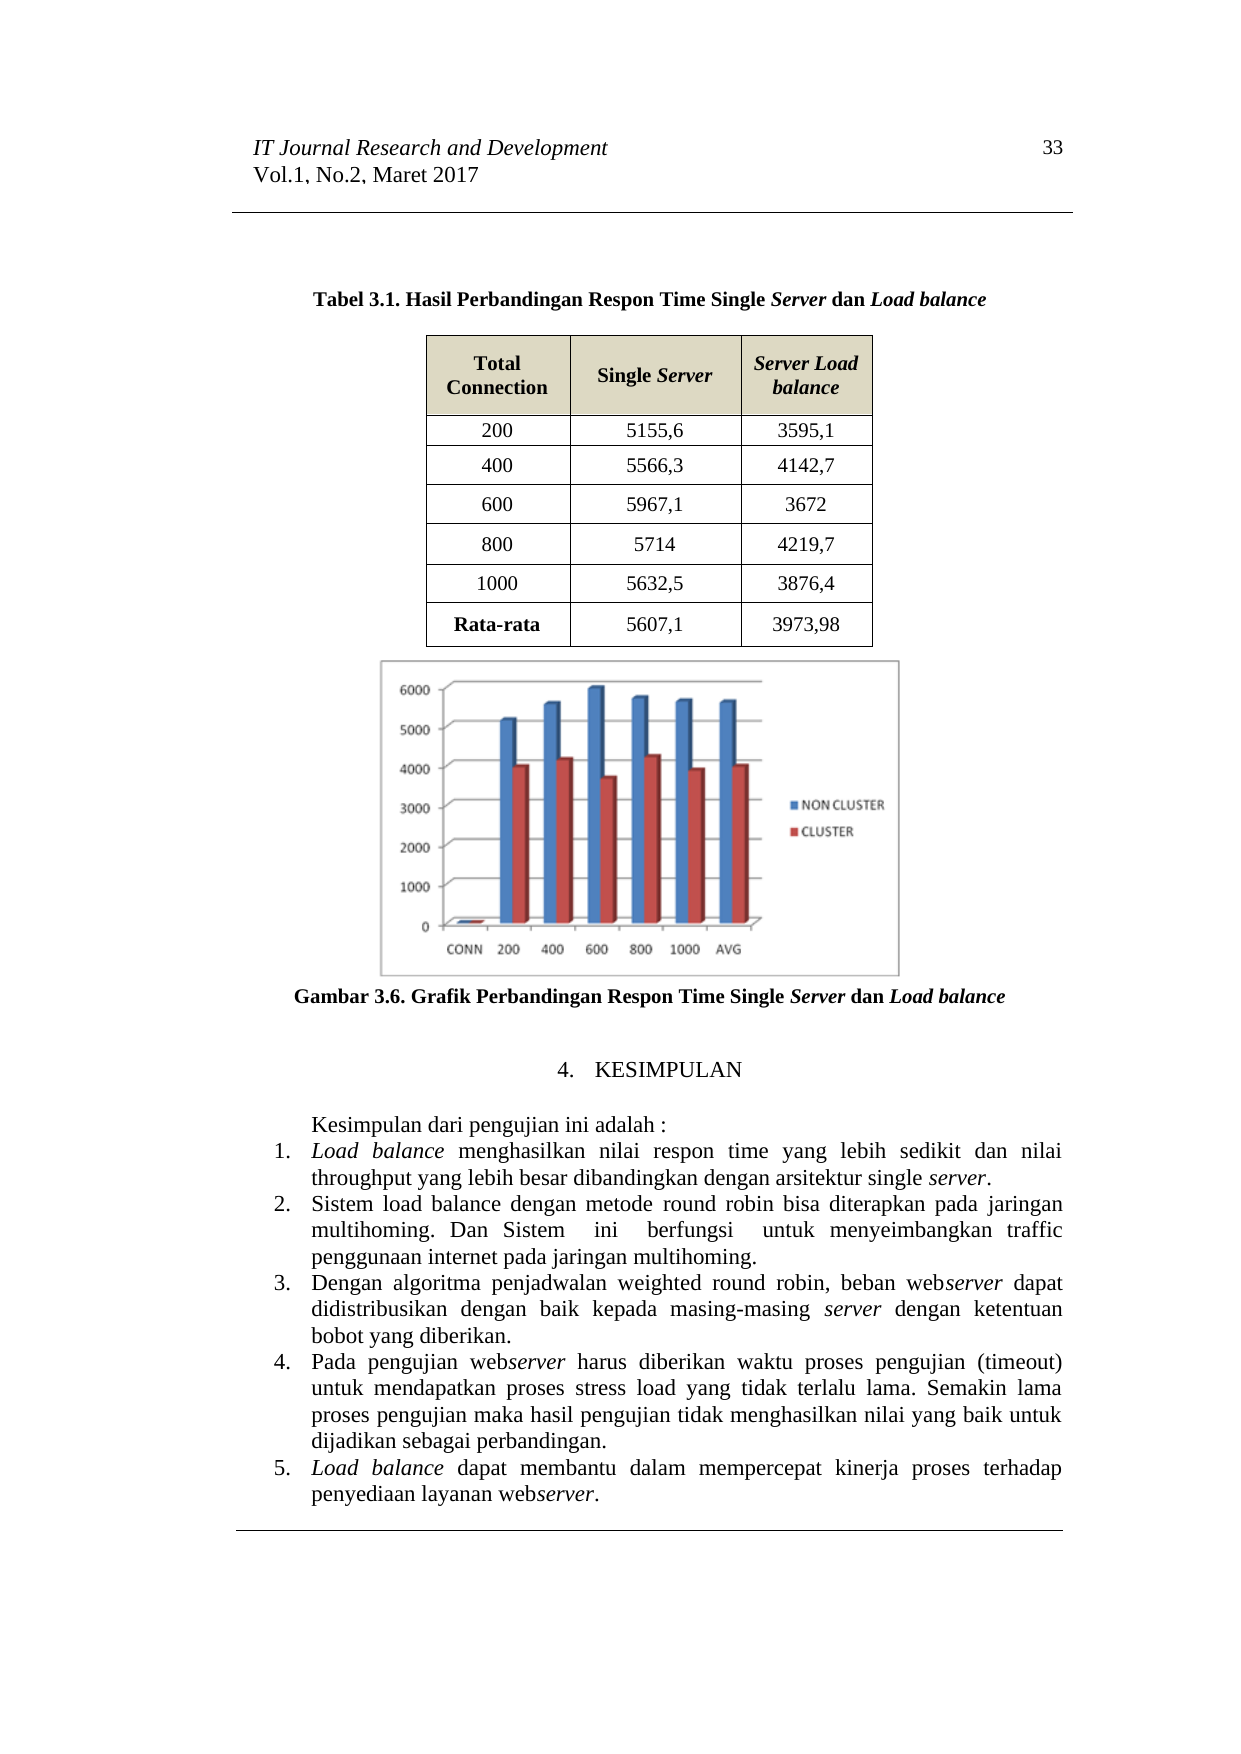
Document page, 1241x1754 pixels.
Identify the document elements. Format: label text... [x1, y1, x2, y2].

table_cell 3595,1 [742, 416, 872, 445]
table_cell 4142,7 [742, 446, 872, 484]
table_cell Rata-rata [427, 603, 570, 646]
picture [376, 655, 905, 982]
table_cell 5632,5 [571, 565, 741, 602]
table_cell 5714 [571, 524, 741, 564]
table_header Total Connection [427, 336, 570, 414]
table_cell 400 [427, 446, 570, 484]
table_cell 3876,4 [742, 565, 872, 602]
list Sistem load balance dengan metode round robin bisa diterapkan pada jaringan multihoming. Dan Sistem ini berfungsi untuk menyeimbangkan traffic penggunaan internet pada jaringan multihoming. [274, 1190, 1063, 1269]
table_cell 3973,98 [742, 603, 872, 646]
table_header Server Load balance [742, 336, 872, 414]
text Tabel 3.1. Hasil Perbandingan Respon Time Single Server dan Load balance [236, 287, 1063, 311]
table_cell 800 [427, 524, 570, 564]
table_cell 600 [427, 485, 570, 522]
table_cell 5566,3 [571, 446, 741, 484]
table_cell 1000 [427, 565, 570, 602]
text Kesimpulan dari pengujian ini adalah : [236, 1111, 1063, 1137]
table_cell 4219,7 [742, 524, 872, 564]
table_cell 5607,1 [571, 603, 741, 646]
list Pada pengujian webserver harus diberikan waktu proses pengujian (timeout) untuk mendapatkan proses stress load yang tidak terlalu lama. Semakin lama proses pengujian maka hasil pengujian tidak menghasilkan nilai yang baik untuk dijadikan sebagai perbandingan. [274, 1348, 1063, 1453]
table_cell 3672 [742, 485, 872, 522]
list Load balance dapat membantu dalam mempercepat kinerja proses terhadap penyediaan layanan webserver. [274, 1453, 1063, 1506]
table_header Single Server [571, 336, 741, 414]
list KESIMPULAN [236, 1056, 1063, 1082]
table_cell 200 [427, 416, 570, 445]
table_cell 5967,1 [571, 485, 741, 522]
text Gambar 3.6. Grafik Perbandingan Respon Time Single Server dan Load balance [236, 984, 1063, 1008]
list Load balance menghasilkan nilai respon time yang lebih sedikit dan nilai throughput yang lebih besar dibandingkan dengan arsitektur single server. [274, 1137, 1063, 1190]
table_cell 5155,6 [571, 416, 741, 445]
list Dengan algoritma penjadwalan weighted round robin, beban webserver dapat didistribusikan dengan baik kepada masing-masing server dengan ketentuan bobot yang diberikan. [274, 1269, 1063, 1348]
